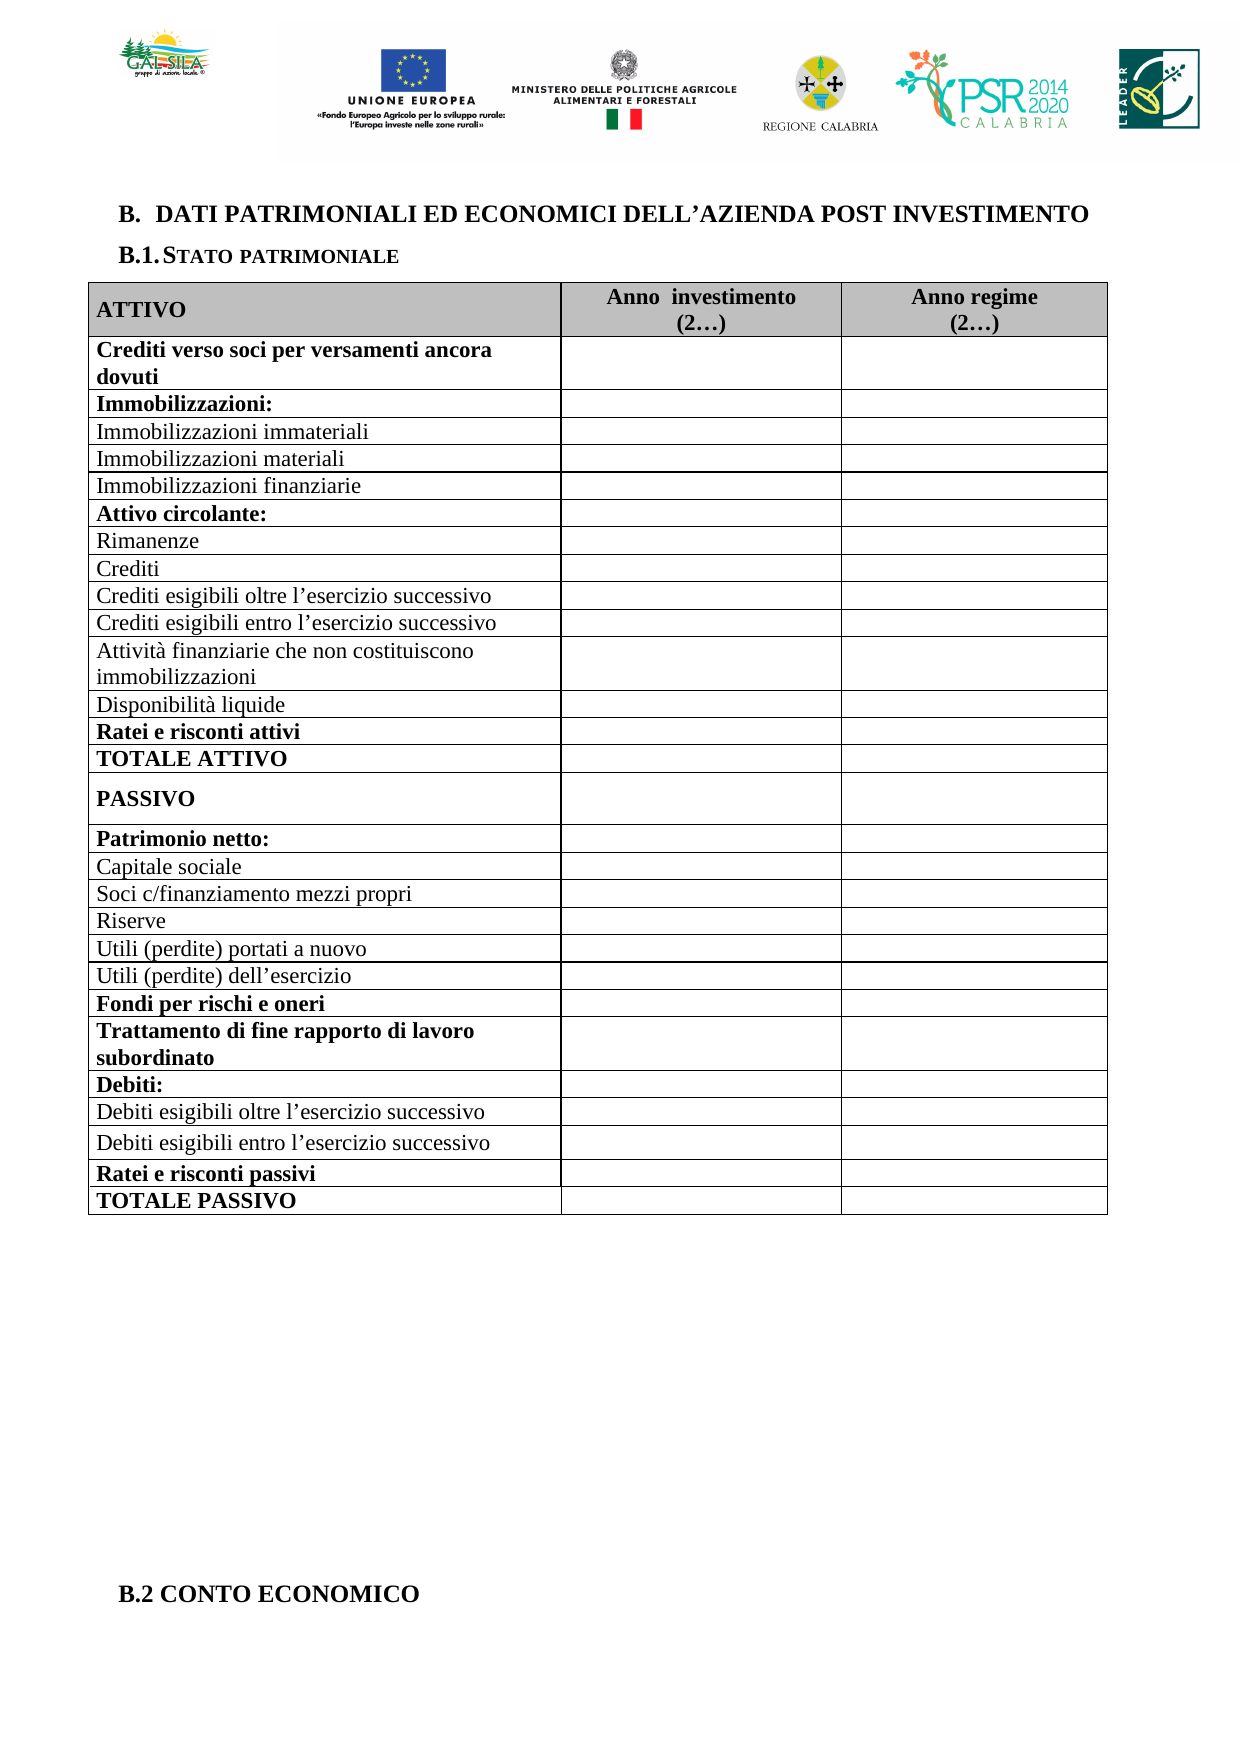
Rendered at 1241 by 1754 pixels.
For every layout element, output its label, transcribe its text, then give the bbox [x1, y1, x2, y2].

table_cell [562, 691, 841, 717]
table_cell [562, 500, 841, 526]
table_cell [562, 610, 841, 636]
list DATI PATRIMONIALI ED ECONOMICI DELL’AZIENDA POST INVESTIMENTO [118, 199, 1122, 228]
table_cell [562, 1126, 841, 1159]
table_cell [842, 990, 1107, 1016]
table_cell Patrimonio netto: [89, 825, 560, 852]
table_cell [842, 1071, 1107, 1097]
table_cell Capitale sociale [89, 853, 560, 879]
table_cell [562, 637, 841, 689]
table_cell [562, 445, 841, 471]
table_cell Attivo circolante: [89, 500, 560, 526]
table_cell [562, 853, 841, 879]
table_cell PASSIVO [89, 773, 560, 824]
table_cell Trattamento di fine rapporto di lavoro subordinato [89, 1017, 560, 1070]
table_cell Riserve [89, 908, 560, 934]
table_cell [562, 745, 841, 772]
table_cell Debiti: [89, 1071, 560, 1097]
table_cell [842, 773, 1107, 824]
table_cell [562, 555, 841, 581]
table_cell [562, 1098, 841, 1125]
table_cell Immobilizzazioni materiali [89, 445, 560, 471]
table_cell [562, 1017, 841, 1070]
table_cell [842, 527, 1107, 554]
table_header Anno regime (2…) [842, 283, 1107, 336]
picture [277, 20, 1240, 163]
table_cell [562, 1160, 841, 1186]
table_cell [562, 773, 841, 824]
table_cell [842, 880, 1107, 907]
table_cell Ratei e risconti passivi [89, 1160, 560, 1186]
table_cell [842, 418, 1107, 444]
table_cell [842, 745, 1107, 772]
table_cell Crediti verso soci per versamenti ancora dovuti [89, 337, 560, 389]
table_cell [842, 555, 1107, 581]
table_cell [562, 718, 841, 744]
table_cell Utili (perdite) portati a nuovo [89, 935, 560, 961]
table_cell [562, 390, 841, 417]
table_cell Debiti esigibili entro l’esercizio successivo [89, 1126, 560, 1159]
table_cell [562, 337, 841, 389]
table_cell Attività finanziarie che non costituiscono immobilizzazioni [89, 637, 560, 689]
table_cell [842, 610, 1107, 636]
table_cell Immobilizzazioni: [89, 390, 560, 417]
table_cell Utili (perdite) dell’esercizio [89, 963, 560, 989]
table_cell Disponibilità liquide [89, 691, 560, 717]
table_cell Debiti esigibili oltre l’esercizio successivo [89, 1098, 560, 1125]
table_cell [842, 637, 1107, 689]
table_cell Crediti [89, 555, 560, 581]
table_cell Crediti esigibili oltre l’esercizio successivo [89, 582, 560, 608]
table_cell [842, 500, 1107, 526]
table_cell [842, 473, 1107, 499]
table_cell TOTALE PASSIVO [89, 1187, 561, 1214]
table_cell Immobilizzazioni immateriali [89, 418, 560, 444]
table_cell Ratei e risconti attivi [89, 718, 560, 744]
table_cell [842, 582, 1107, 608]
table_cell Crediti esigibili entro l’esercizio successivo [89, 610, 560, 636]
table_cell [562, 825, 841, 852]
table_cell Soci c/finanziamento mezzi propri [89, 880, 560, 907]
table_cell [562, 963, 841, 989]
table_cell [842, 691, 1107, 717]
table_cell [842, 825, 1107, 852]
table_cell [842, 1098, 1107, 1125]
table_cell [562, 473, 841, 499]
table_header ATTIVO [89, 283, 560, 336]
table_cell [842, 908, 1107, 934]
table_cell [842, 337, 1107, 389]
table_cell Fondi per rischi e oneri [89, 990, 560, 1016]
table_cell [842, 1187, 1107, 1214]
table_cell [562, 990, 841, 1016]
table_cell TOTALE ATTIVO [89, 745, 560, 772]
table_cell [562, 582, 841, 608]
table_header Anno investimento (2…) [562, 283, 841, 336]
table_cell [842, 1017, 1107, 1070]
table_cell [562, 908, 841, 934]
text B.2 CONTO ECONOMICO [118, 1579, 1122, 1608]
table_cell [842, 963, 1107, 989]
table_cell [562, 527, 841, 554]
table_cell Immobilizzazioni finanziarie [89, 473, 560, 499]
table_cell Rimanenze [89, 527, 560, 554]
table_cell [562, 935, 841, 961]
table_cell [842, 1160, 1107, 1186]
list Stato patrimoniale [118, 241, 1122, 269]
table_cell [562, 418, 841, 444]
table_cell [842, 390, 1107, 417]
table_cell [562, 1071, 841, 1097]
table_cell [562, 880, 841, 907]
table_cell [842, 935, 1107, 961]
table_cell [842, 718, 1107, 744]
table_cell [842, 853, 1107, 879]
table_cell [842, 1126, 1107, 1159]
table_cell [842, 445, 1107, 471]
table_cell [562, 1187, 841, 1214]
